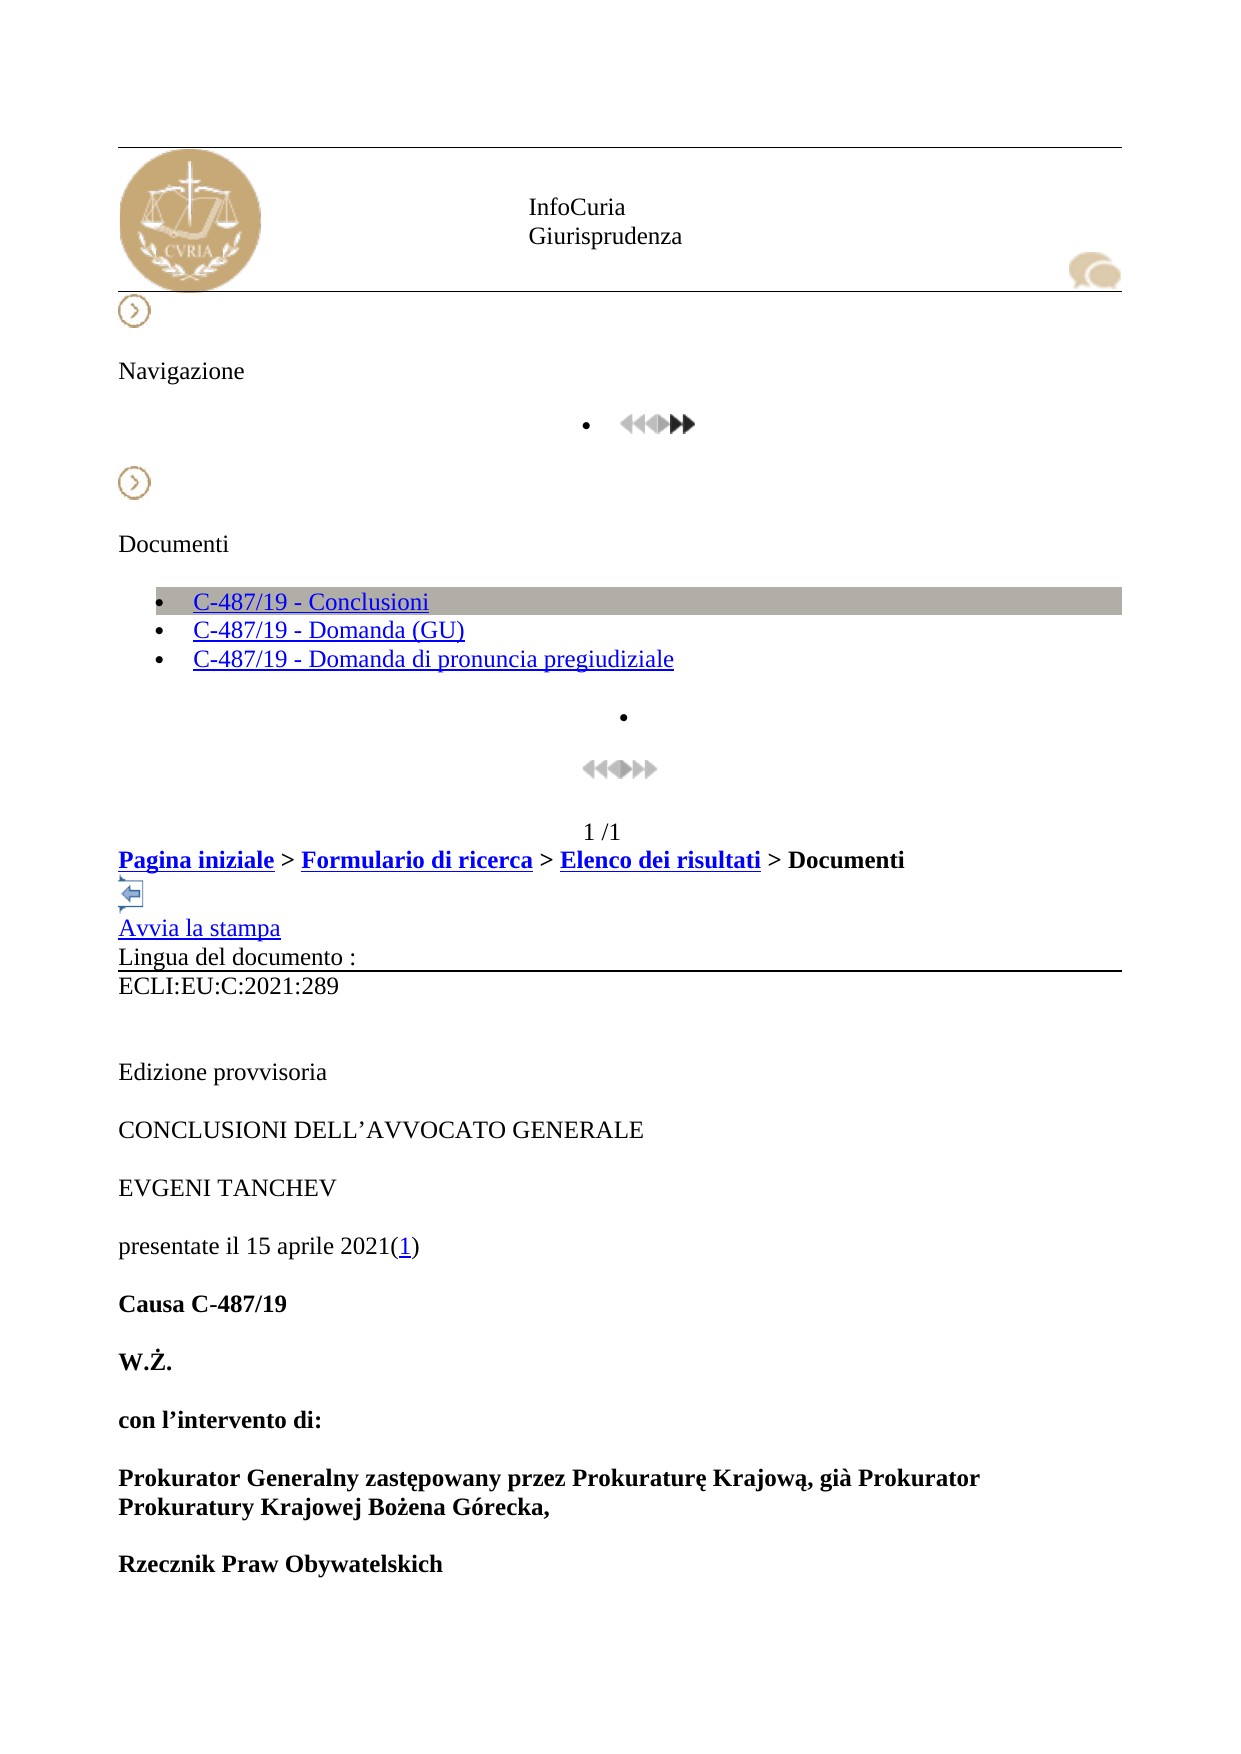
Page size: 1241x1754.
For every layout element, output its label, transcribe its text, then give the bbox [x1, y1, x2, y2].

text con l’intervento di: [118, 1405, 1122, 1434]
text Avvia la stampa [118, 913, 1122, 942]
table_cell 1 /1 [583, 788, 658, 846]
text Navigazione [118, 356, 1122, 385]
text W.Ż. [118, 1347, 1122, 1376]
table_header InfoCuria Giurisprudenza [527, 148, 963, 291]
text Prokurator Generalny zastępowany przez Prokuraturę Krajową, già Prokurator Prokuratury Krajowej Bożena Górecka, [118, 1463, 1122, 1520]
picture [620, 414, 695, 434]
table_header [963, 148, 1122, 291]
picture [118, 294, 151, 328]
picture [118, 466, 151, 500]
text EVGENI TANCHEV [118, 1173, 1122, 1202]
text Edizione provvisoria [118, 1057, 1122, 1086]
list C-487/19 - Domanda di pronuncia pregiudiziale [156, 644, 1122, 673]
text Causa C-487/19 [118, 1289, 1122, 1318]
text Pagina iniziale > Formulario di ricerca > Elenco dei risultati > Documenti [118, 846, 1122, 874]
text ECLI:EU:C:2021:289 [118, 972, 1122, 999]
text CONCLUSIONI DELL’AVVOCATO GENERALE [118, 1115, 1122, 1144]
text presentate il 15 aprile 2021(1) [118, 1231, 1122, 1260]
text Lingua del documento : [118, 942, 1122, 970]
text Documenti [118, 529, 1122, 557]
table_header [118, 148, 527, 291]
picture [119, 149, 264, 291]
picture [118, 874, 144, 914]
text Rzecznik Praw Obywatelskich [118, 1549, 1122, 1578]
list C-487/19 - Conclusioni [156, 587, 1122, 615]
picture [1069, 252, 1121, 291]
picture [582, 760, 658, 779]
list C-487/19 - Domanda (GU) [156, 615, 1122, 644]
table_header [583, 779, 658, 788]
